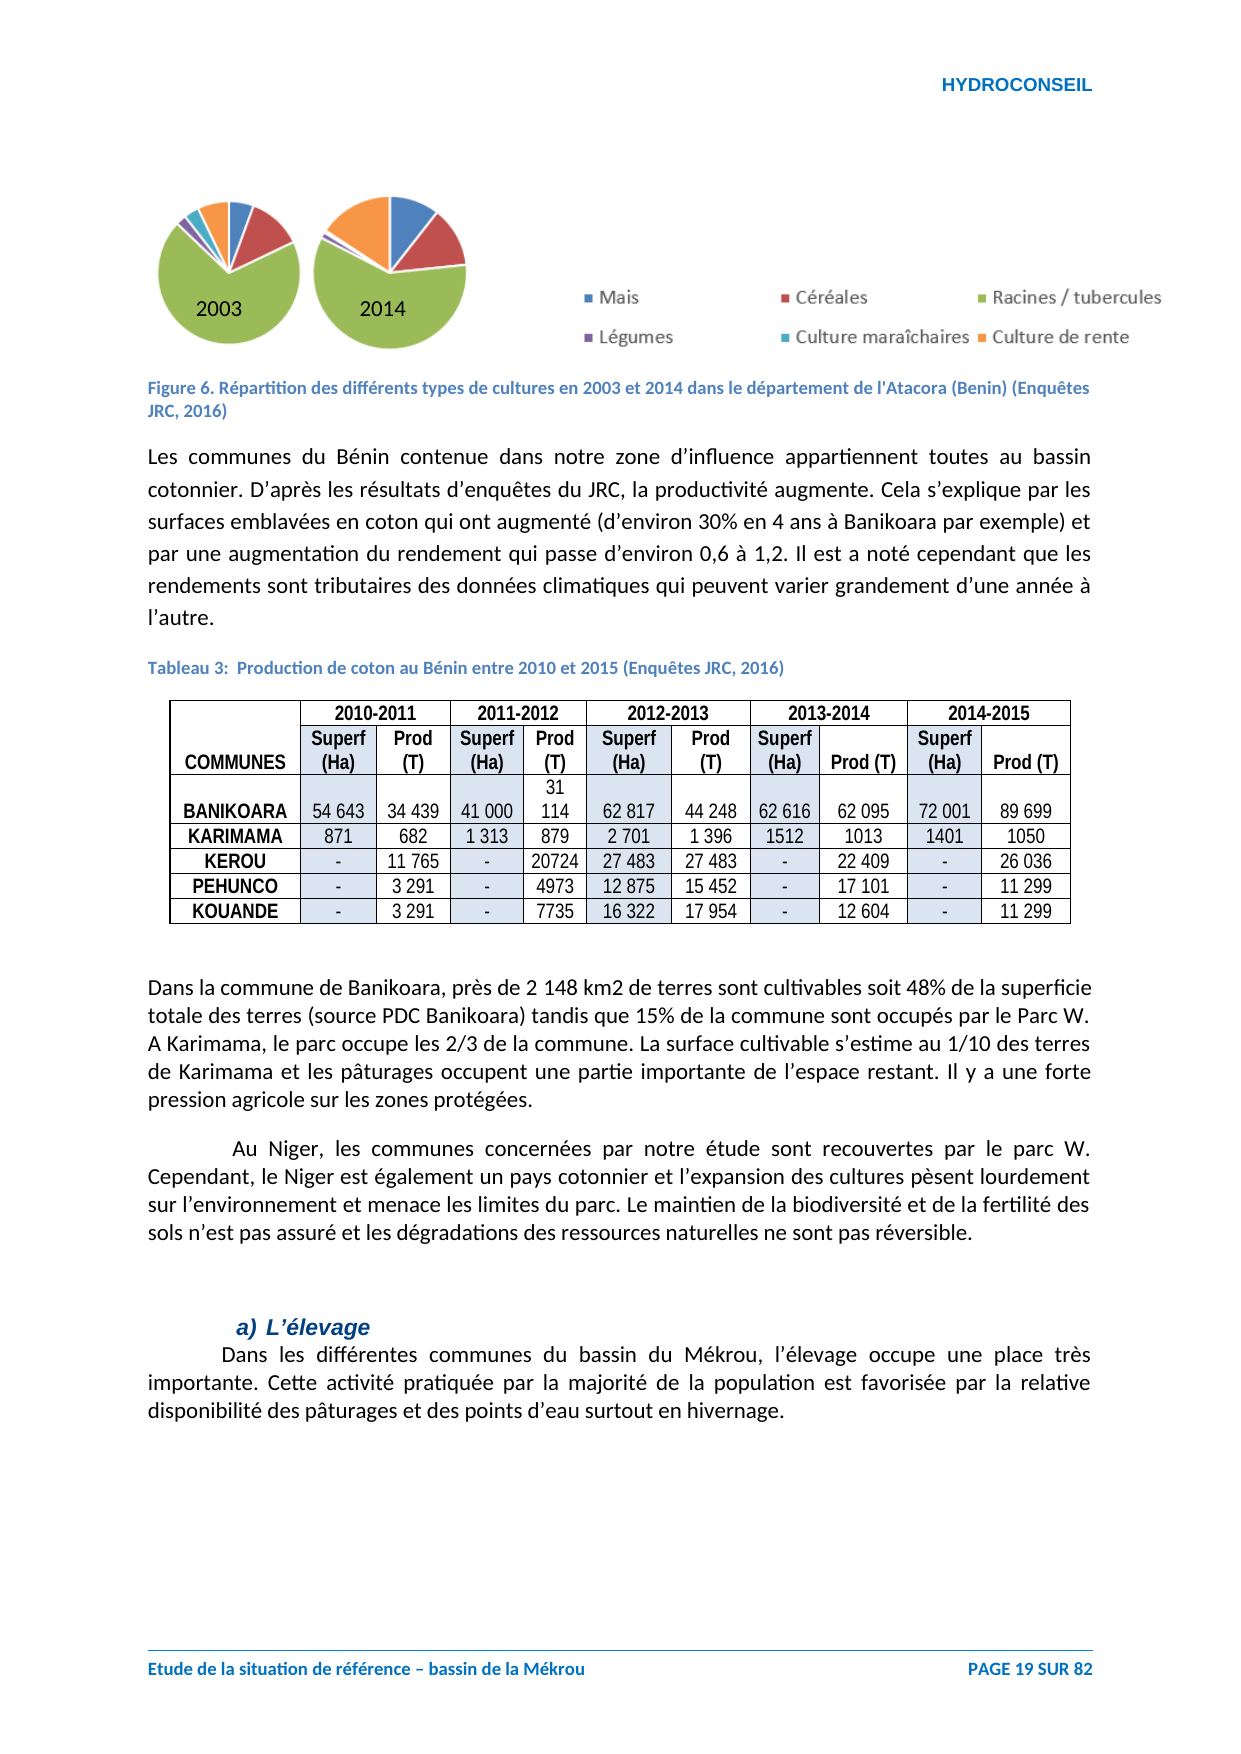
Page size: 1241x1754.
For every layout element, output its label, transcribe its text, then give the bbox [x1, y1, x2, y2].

table_cell 41 000 [451, 775, 523, 823]
table_cell 17 954 [672, 899, 750, 923]
table_cell Superf (Ha) [587, 726, 671, 774]
table_cell 12 875 [587, 874, 671, 898]
table_cell 11 299 [982, 899, 1070, 923]
table_cell PEHUNCO [171, 874, 300, 898]
table_cell - [751, 849, 819, 873]
table_cell Superf (Ha) [751, 726, 819, 774]
table_header 2014-2015 [908, 701, 1070, 725]
subtitle L’élevage [236, 1314, 1093, 1340]
table_cell 26 036 [982, 849, 1070, 873]
table_cell 1 313 [451, 824, 523, 848]
table_cell - [451, 899, 523, 923]
table_cell - [451, 874, 523, 898]
table_cell 2 701 [587, 824, 671, 848]
table_cell 11 765 [377, 849, 450, 873]
table_cell 1013 [820, 824, 907, 848]
table_cell 1512 [751, 824, 819, 848]
table_cell - [451, 849, 523, 873]
table_header 2010-2011 [301, 701, 450, 725]
table_cell 1 396 [672, 824, 750, 848]
table_cell 22 409 [820, 849, 907, 873]
table_cell 34 439 [377, 775, 450, 823]
table_cell 20724 [524, 849, 586, 873]
table_cell - [908, 849, 981, 873]
table_cell 3 291 [377, 874, 450, 898]
table_cell 62 616 [751, 775, 819, 823]
text Les communes du Bénin contenue dans notre zone d’influence appartiennent toutes au bassin cotonnier. D’après les résultats d’enquêtes du JRC, la productivité augmente. Cela s’explique par les surfaces emblavées en coton qui ont augmenté (d’environ 30% en 4 ans à Banikoara par exemple) et par une augmentation du rendement qui passe d’environ 0,6 à 1,2. Il est a noté cependant que les rendements sont tributaires des données climatiques qui peuvent varier grandement d’une année à l’autre. [148, 442, 1093, 631]
table_cell - [908, 899, 981, 923]
table_cell KARIMAMA [171, 824, 300, 848]
table_cell 72 001 [908, 775, 981, 823]
table_cell Superf (Ha) [451, 726, 523, 774]
table_header 2013-2014 [751, 701, 907, 725]
table_cell 7735 [524, 899, 586, 923]
table_cell Prod (T) [982, 726, 1070, 774]
table_cell Superf (Ha) [908, 726, 981, 774]
table_cell Prod (T) [820, 726, 907, 774]
table_cell 1050 [982, 824, 1070, 848]
text Dans les différentes communes du bassin du Mékrou, l’élevage occupe une place très importante. Cette activité pratiquée par la majorité de la population est favorisée par la relative disponibilité des pâturages et des points d’eau surtout en hivernage. [148, 1340, 1093, 1424]
table_cell - [301, 899, 376, 923]
table_cell - [908, 874, 981, 898]
table_cell 44 248 [672, 775, 750, 823]
table_cell 3 291 [377, 899, 450, 923]
table_cell Prod (T) [377, 726, 450, 774]
table_cell 17 101 [820, 874, 907, 898]
text Dans la commune de Banikoara, près de 2 148 km2 de terres sont cultivables soit 48% de la superficie totale des terres (source PDC Banikoara) tandis que 15% de la commune sont occupés par le Parc W. A Karimama, le parc occupe les 2/3 de la commune. La surface cultivable s’estime au 1/10 des terres de Karimama et les pâturages occupent une partie importante de l’espace restant. Il y a une forte pression agricole sur les zones protégées. [148, 973, 1093, 1113]
table_cell 62 817 [587, 775, 671, 823]
table_cell Prod (T) [524, 726, 586, 774]
picture [580, 278, 1168, 356]
table_cell 27 483 [672, 849, 750, 873]
text Au Niger, les communes concernées par notre étude sont recouvertes par le parc W. Cependant, le Niger est également un pays cotonnier et l’expansion des cultures pèsent lourdement sur l’environnement et menace les limites du parc. Le maintien de la biodiversité et de la fertilité des sols n’est pas assuré et les dégradations des ressources naturelles ne sont pas réversible. [148, 1134, 1093, 1246]
table_header 2011-2012 [451, 701, 586, 725]
table_cell 54 643 [301, 775, 376, 823]
table_cell 31 114 [524, 775, 586, 823]
table_cell 879 [524, 824, 586, 848]
table_cell KOUANDE [171, 899, 300, 923]
table_cell 27 483 [587, 849, 671, 873]
table_cell - [751, 874, 819, 898]
table_cell - [301, 874, 376, 898]
table_cell - [751, 899, 819, 923]
table_cell 11 299 [982, 874, 1070, 898]
table_cell 1401 [908, 824, 981, 848]
table_cell KEROU [171, 849, 300, 873]
table_header 2012-2013 [587, 701, 750, 725]
table_cell - [301, 849, 376, 873]
table_header COMMUNES [171, 701, 300, 774]
table_cell 682 [377, 824, 450, 848]
table_cell 12 604 [820, 899, 907, 923]
table_cell 871 [301, 824, 376, 848]
table_cell 16 322 [587, 899, 671, 923]
table_cell 62 095 [820, 775, 907, 823]
table_cell Prod (T) [672, 726, 750, 774]
table_cell 89 699 [982, 775, 1070, 823]
table_cell Superf (Ha) [301, 726, 376, 774]
picture [147, 194, 474, 355]
table_cell BANIKOARA [171, 775, 300, 823]
table_cell 15 452 [672, 874, 750, 898]
table_cell 4973 [524, 874, 586, 898]
